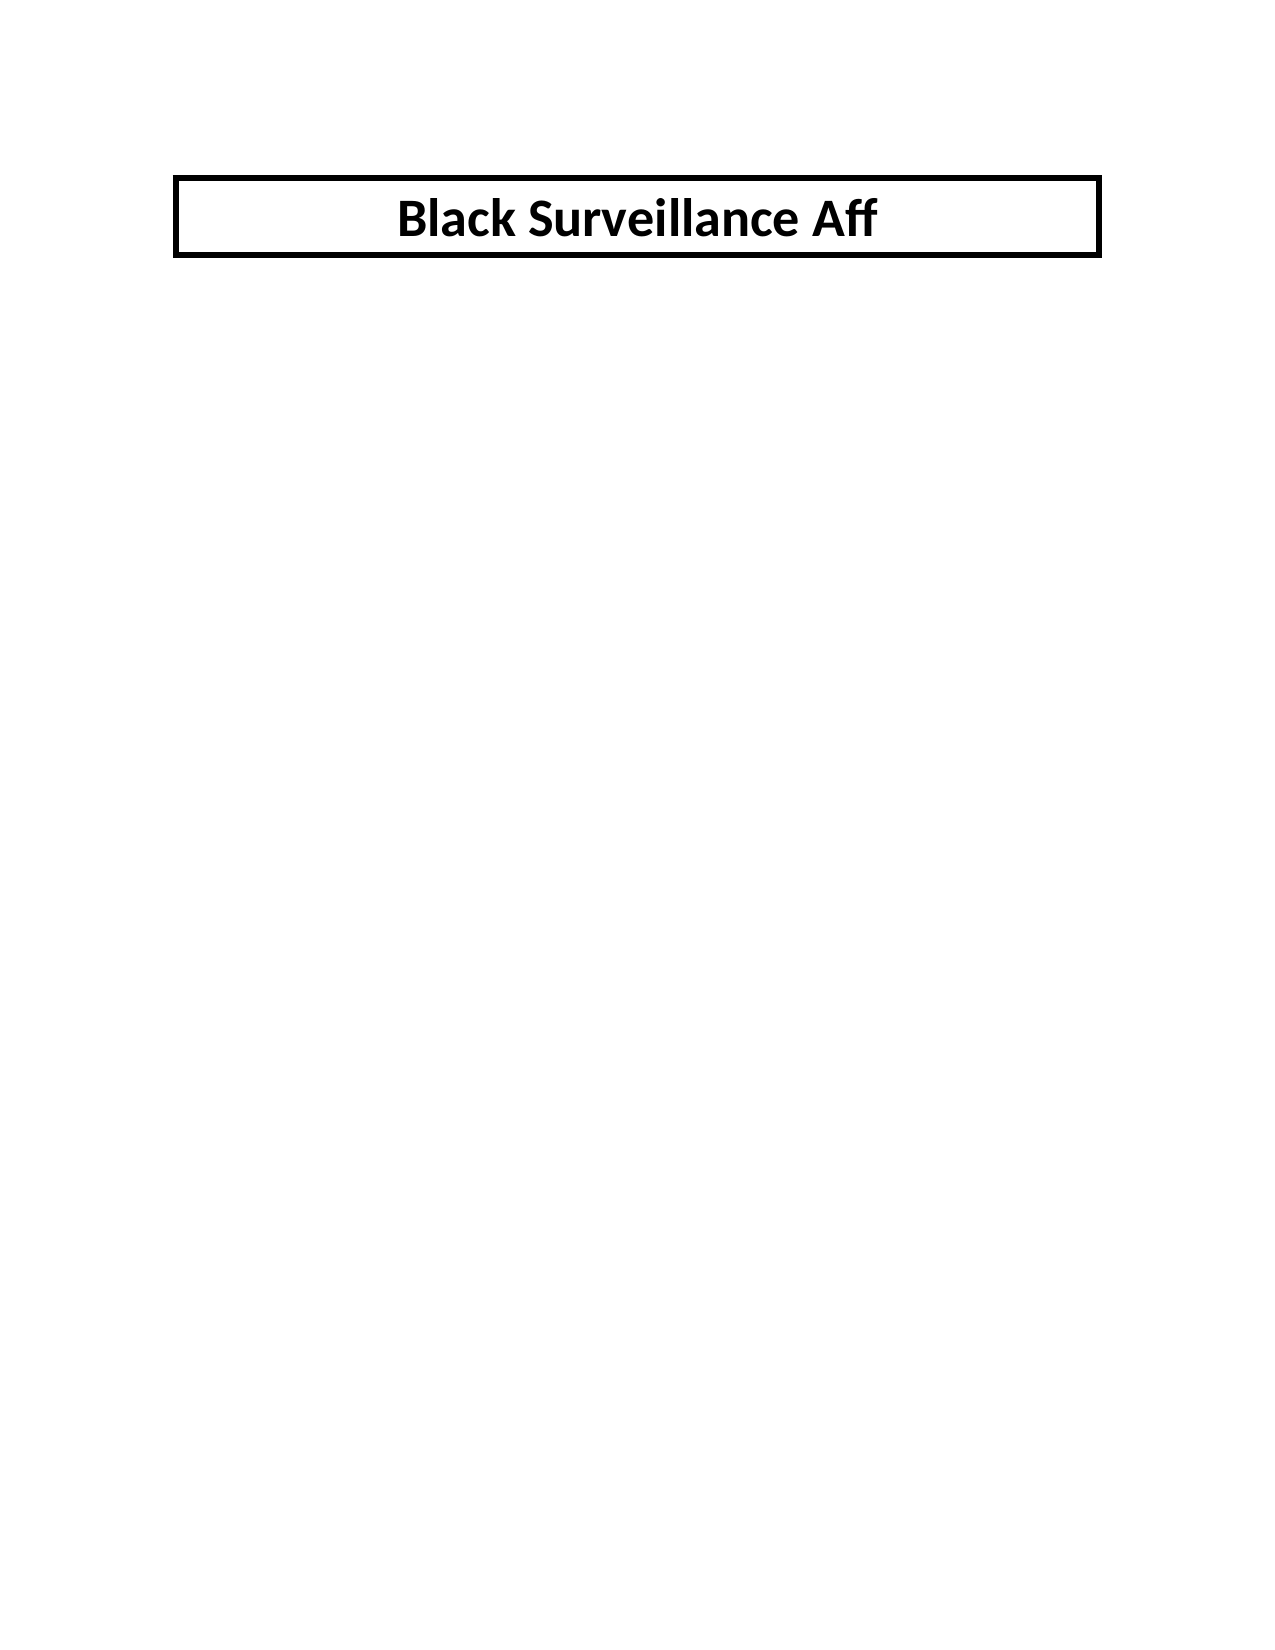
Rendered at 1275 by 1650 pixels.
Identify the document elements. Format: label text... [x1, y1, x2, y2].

subtitle Black Surveillance Aff [179, 181, 1096, 252]
